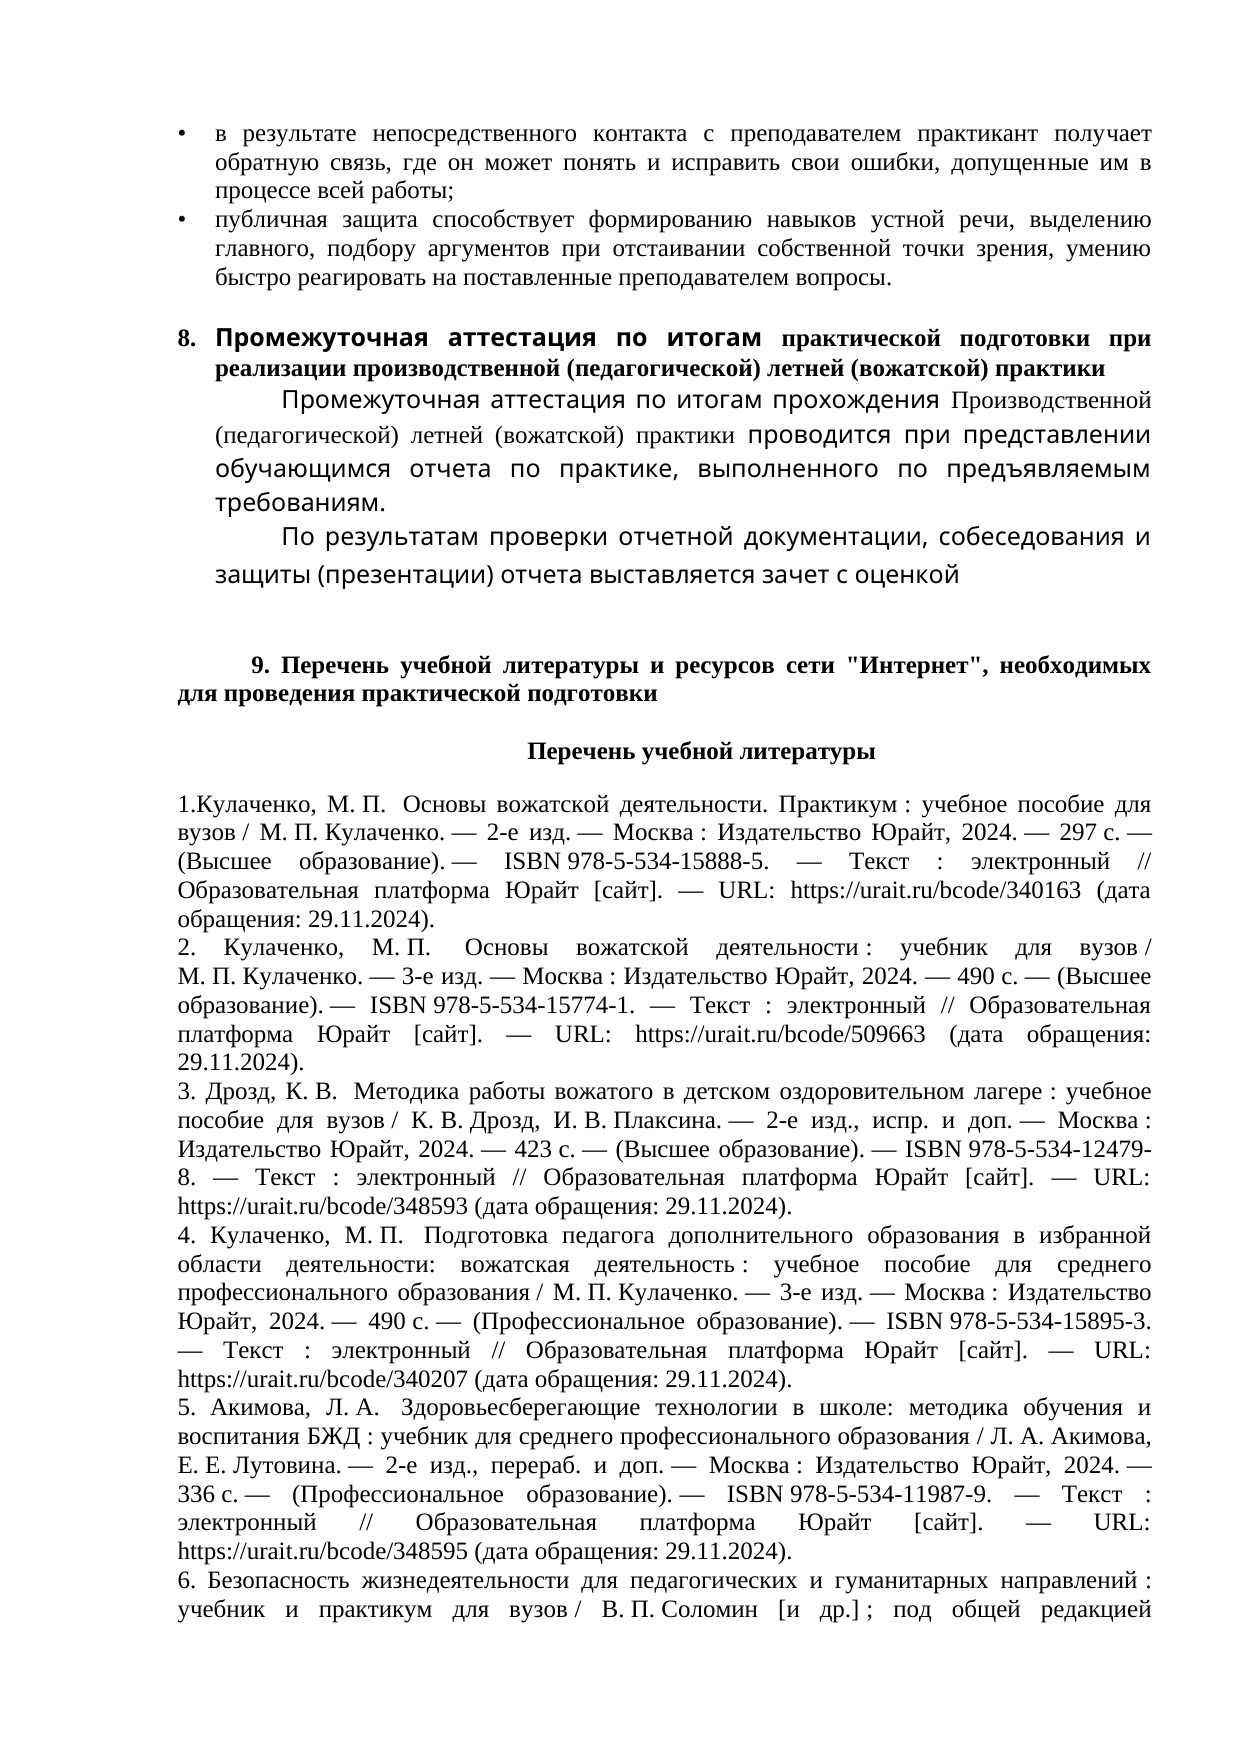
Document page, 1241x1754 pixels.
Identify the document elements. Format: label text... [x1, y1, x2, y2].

text 9. Перечень учебной литературы и ресурсов сети "Интернет", необходимых для проведения практической подготовки [177, 650, 1152, 707]
text По результатам проверки отчетной документации, собеседования и защиты (презентации) отчета выставляется зачет с оценкой [215, 518, 1152, 592]
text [177, 1565, 1152, 1622]
text 4. Кулаченко, М. П. Подготовка педагога дополнительного образования в избранной области деятельности: вожатская деятельность : учебное пособие для среднего профессионального образования / М. П. Кулаченко. — 3-е изд. — Москва : Издательство Юрайт, 2024. — 490 с. — (Профессиональное образование). — ISBN 978-5-534-15895-3. — Текст : электронный // Образовательная платформа Юрайт [сайт]. — URL: https://urait.ru/bcode/340207 (дата обращения: 29.11.2024). [177, 1220, 1152, 1392]
text Промежуточная аттестация по итогам прохождения Производственной (педагогической) летней (вожатской) практики проводится при представлении обучающимся отчета по практике, выполненного по предъявляемым требованиям. [177, 382, 1152, 518]
text 5. Акимова, Л. А. Здоровьесберегающие технологии в школе: методика обучения и воспитания БЖД : учебник для среднего профессионального образования / Л. А. Акимова, Е. Е. Лутовина. — 2-е изд., перераб. и доп. — Москва : Издательство Юрайт, 2024. — 336 с. — (Профессиональное образование). — ISBN 978-5-534-11987-9. — Текст : электронный // Образовательная платформа Юрайт [сайт]. — URL: https://urait.ru/bcode/348595 (дата обращения: 29.11.2024). [177, 1392, 1152, 1565]
text 8. Промежуточная аттестация по итогам практической подготовки при реализации производственной (педагогической) летней (вожатской) практики [177, 319, 1152, 382]
text • публичная защита способствует формированию навыков устной речи, выделению главного, подбору аргументов при отстаивании собственной точки зрения, умению быстро реагировать на поставленные преподавателем вопросы. [177, 204, 1152, 291]
text Перечень учебной литературы [177, 736, 1152, 765]
text • в результате непосредственного контакта с преподавателем практикант получает обратную связь, где он может понять и исправить свои ошибки, допущенные им в процессе всей работы; [177, 118, 1152, 204]
text 1.Кулаченко, М. П. Основы вожатской деятельности. Практикум : учебное пособие для вузов / М. П. Кулаченко. — 2-е изд. — Москва : Издательство Юрайт, 2024. — 297 с. — (Высшее образование). — ISBN 978-5-534-15888-5. — Текст : электронный // Образовательная платформа Юрайт [сайт]. — URL: https://urait.ru/bcode/340163 (дата обращения: 29.11.2024). [177, 789, 1152, 932]
text 2. Кулаченко, М. П. Основы вожатской деятельности : учебник для вузов / М. П. Кулаченко. — 3-е изд. — Москва : Издательство Юрайт, 2024. — 490 с. — (Высшее образование). — ISBN 978-5-534-15774-1. — Текст : электронный // Образовательная платформа Юрайт [сайт]. — URL: https://urait.ru/bcode/509663 (дата обращения: 29.11.2024). [177, 932, 1152, 1076]
text 3. Дрозд, К. В. Методика работы вожатого в детском оздоровительном лагере : учебное пособие для вузов / К. В. Дрозд, И. В. Плаксина. — 2-е изд., испр. и доп. — Москва : Издательство Юрайт, 2024. — 423 с. — (Высшее образование). — ISBN 978-5-534-12479-8. — Текст : электронный // Образовательная платформа Юрайт [сайт]. — URL: https://urait.ru/bcode/348593 (дата обращения: 29.11.2024). [177, 1076, 1152, 1220]
